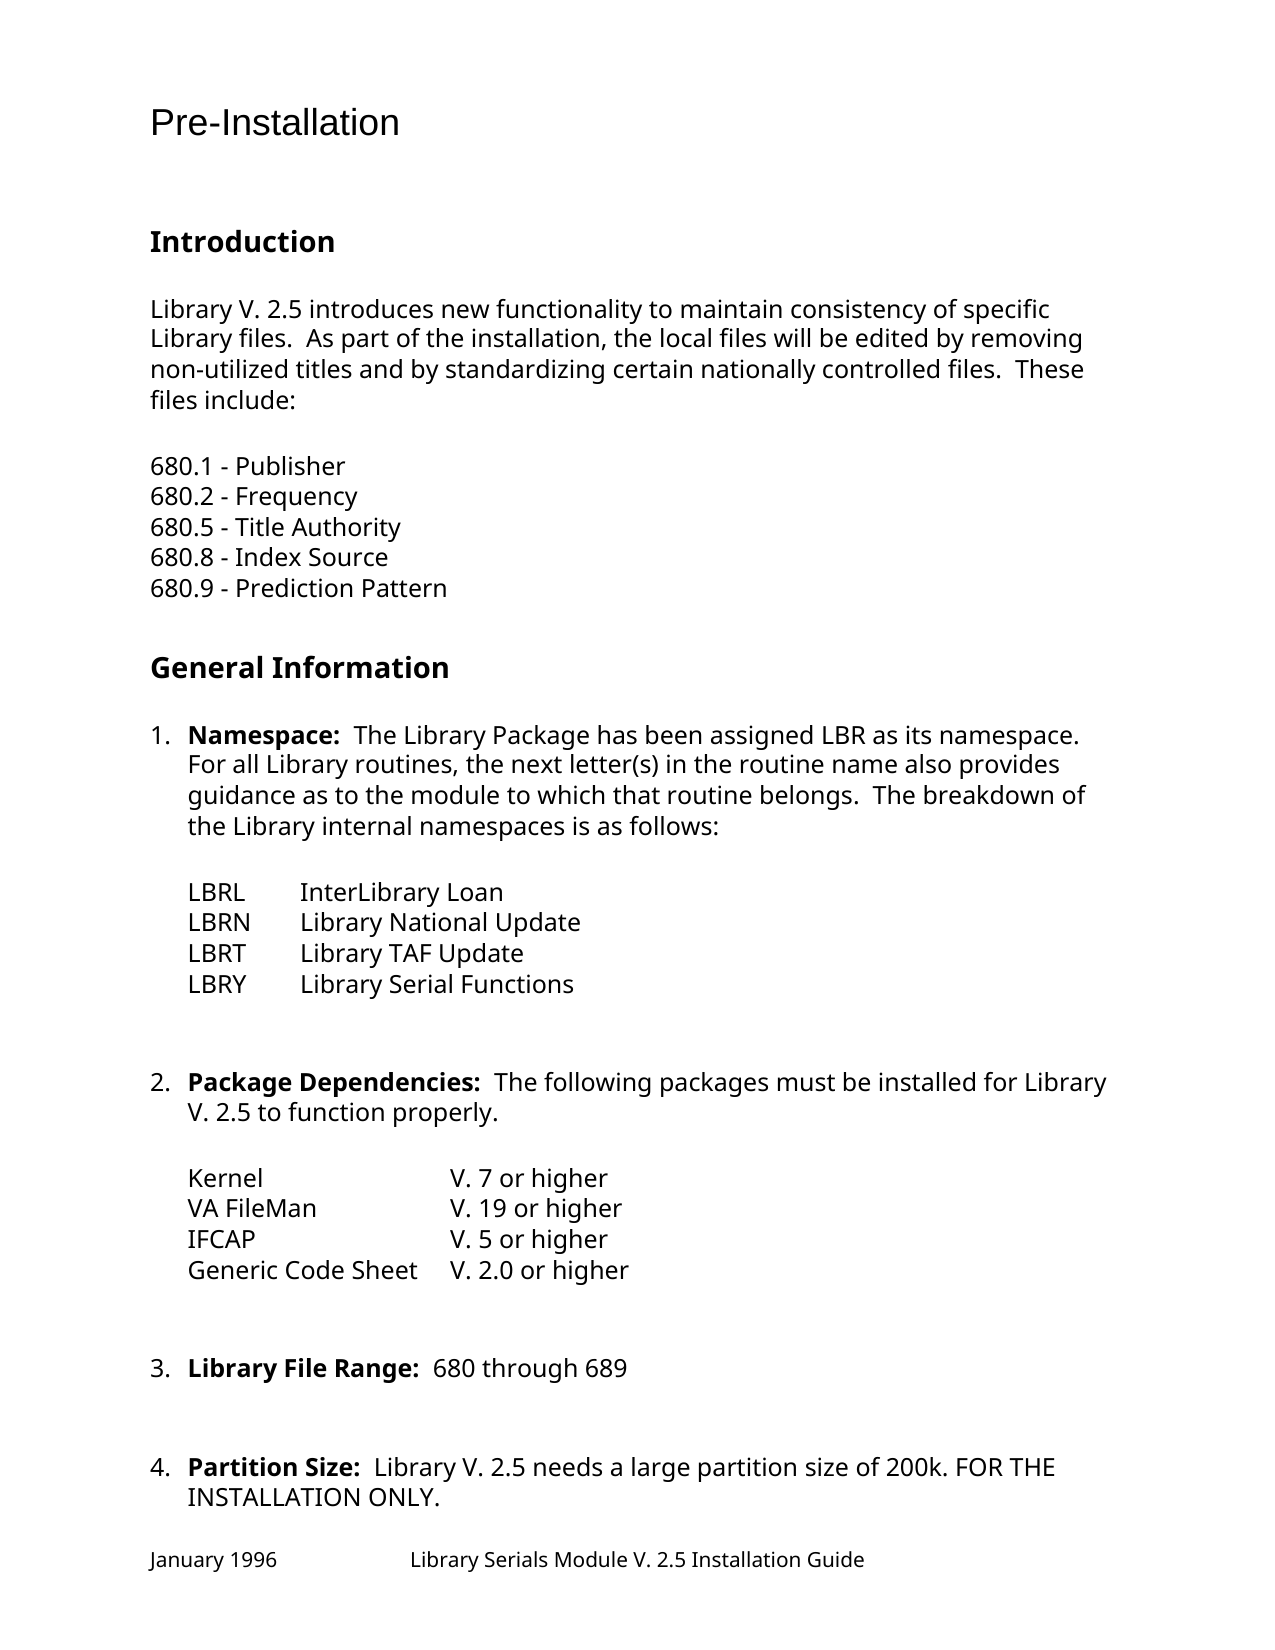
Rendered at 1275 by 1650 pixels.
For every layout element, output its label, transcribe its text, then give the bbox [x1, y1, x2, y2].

text VA FileMan V. 19 or higher [187, 1193, 1200, 1224]
text 1. Namespace: The Library Package has been assigned LBR as its namespace. For all Library routines, the next letter(s) in the routine name also provides guidance as to the module to which that routine belongs. The breakdown of the Library internal namespaces is as follows: [150, 720, 1125, 843]
text LBRN Library National Update [187, 907, 1125, 938]
text Library V. 2.5 introduces new functionality to maintain consistency of specific Library files. As part of the installation, the local files will be edited by removing non-utilized titles and by standardizing certain nationally controlled files. These files include: [150, 293, 1125, 416]
text LBRY Library Serial Functions [187, 968, 1200, 999]
text 680.9 - Prediction Pattern [150, 573, 1125, 603]
text 2. Package Dependencies: The following packages must be installed for Library V. 2.5 to function properly. [150, 1067, 1125, 1129]
text LBRL InterLibrary Loan [187, 877, 1125, 907]
text 680.8 - Index Source [150, 542, 1125, 573]
text 680.2 - Frequency [150, 481, 1125, 512]
text Kernel V. 7 or higher [187, 1163, 1200, 1193]
subtitle General Information [150, 650, 1125, 686]
text 4. Partition Size: Library V. 2.5 needs a large partition size of 200k. FOR THE INSTALLATION ONLY. [150, 1452, 1200, 1513]
text 3. : 680 through 689 [150, 1353, 1200, 1384]
text Generic Code Sheet V. 2.0 or higher [187, 1254, 1200, 1285]
text 680.5 - Title Authority [150, 512, 1125, 542]
text IFCAP V. 5 or higher [187, 1224, 1200, 1254]
text 680.1 - Publisher [150, 450, 1125, 481]
subtitle Pre-Installation [150, 104, 1125, 143]
text LBRT Library TAF Update [187, 938, 1125, 968]
subtitle Introduction [150, 224, 1125, 259]
